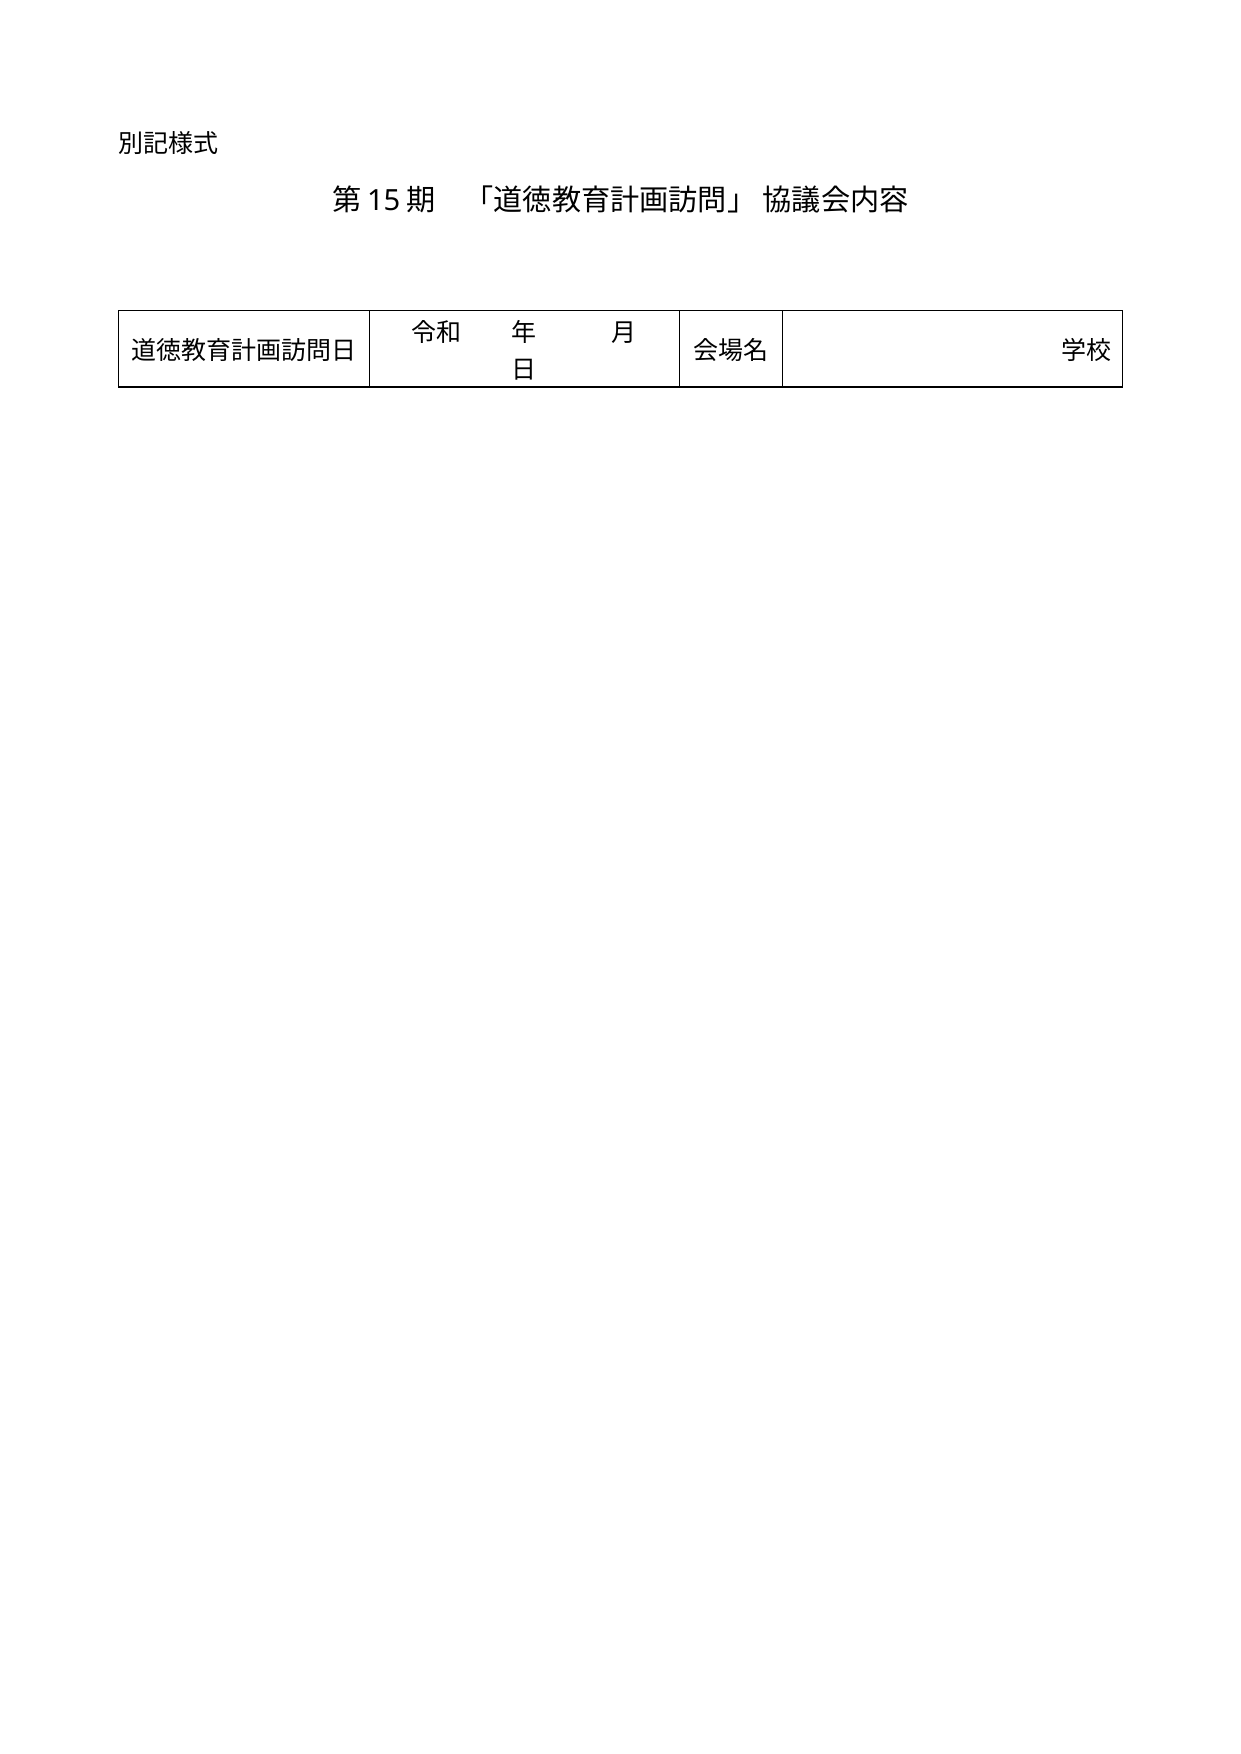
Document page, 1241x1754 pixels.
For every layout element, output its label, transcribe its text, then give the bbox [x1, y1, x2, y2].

table_header 学校 [783, 311, 1122, 386]
text 第15期 「道徳教育計画訪問」 協議会内容 [118, 160, 1122, 235]
table_header 令和 年 月 日 [370, 311, 679, 386]
text 別記様式 [118, 123, 1122, 160]
table_header 道徳教育計画訪問日 [119, 311, 369, 386]
table_header 会場名 [680, 311, 782, 386]
